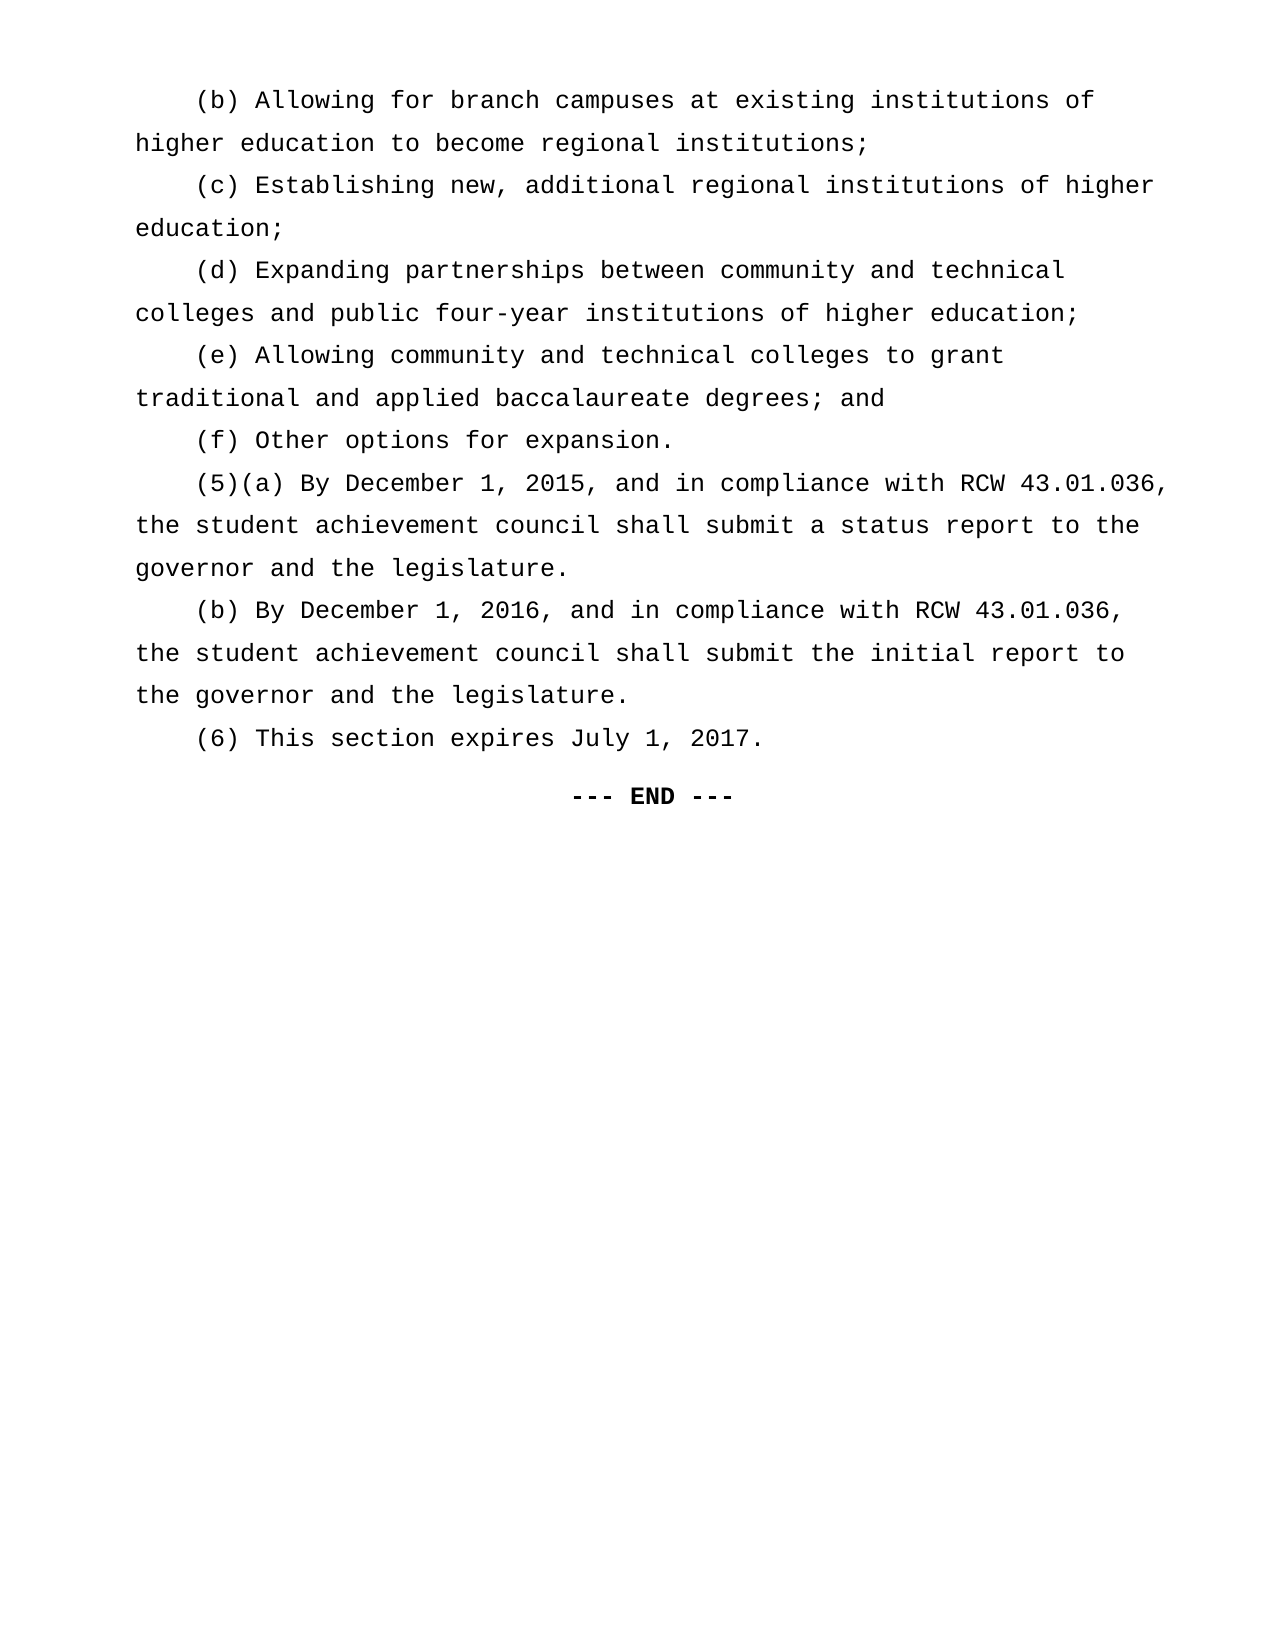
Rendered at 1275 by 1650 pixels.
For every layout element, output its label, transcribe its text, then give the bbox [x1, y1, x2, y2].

text (b) By December 1, 2016, and in compliance with RCW 43.01.036, the student achievement council shall submit the initial report to the governor and the legislature. [135, 585, 1170, 712]
text (c) Establishing new, additional regional institutions of higher education; [135, 160, 1170, 245]
text (5)(a) By December 1, 2015, and in compliance with RCW 43.01.036, the student achievement council shall submit a status report to the governor and the legislature. [135, 457, 1170, 585]
text (6) This section expires July 1, 2017. [135, 712, 1170, 755]
text (d) Expanding partnerships between community and technical colleges and public four-year institutions of higher education; [135, 245, 1170, 330]
text --- END --- [135, 783, 1170, 812]
text (b) Allowing for branch campuses at existing institutions of higher education to become regional institutions; [135, 75, 1170, 160]
text (e) Allowing community and technical colleges to grant traditional and applied baccalaureate degrees; and [135, 330, 1170, 415]
text (f) Other options for expansion. [135, 415, 1170, 457]
